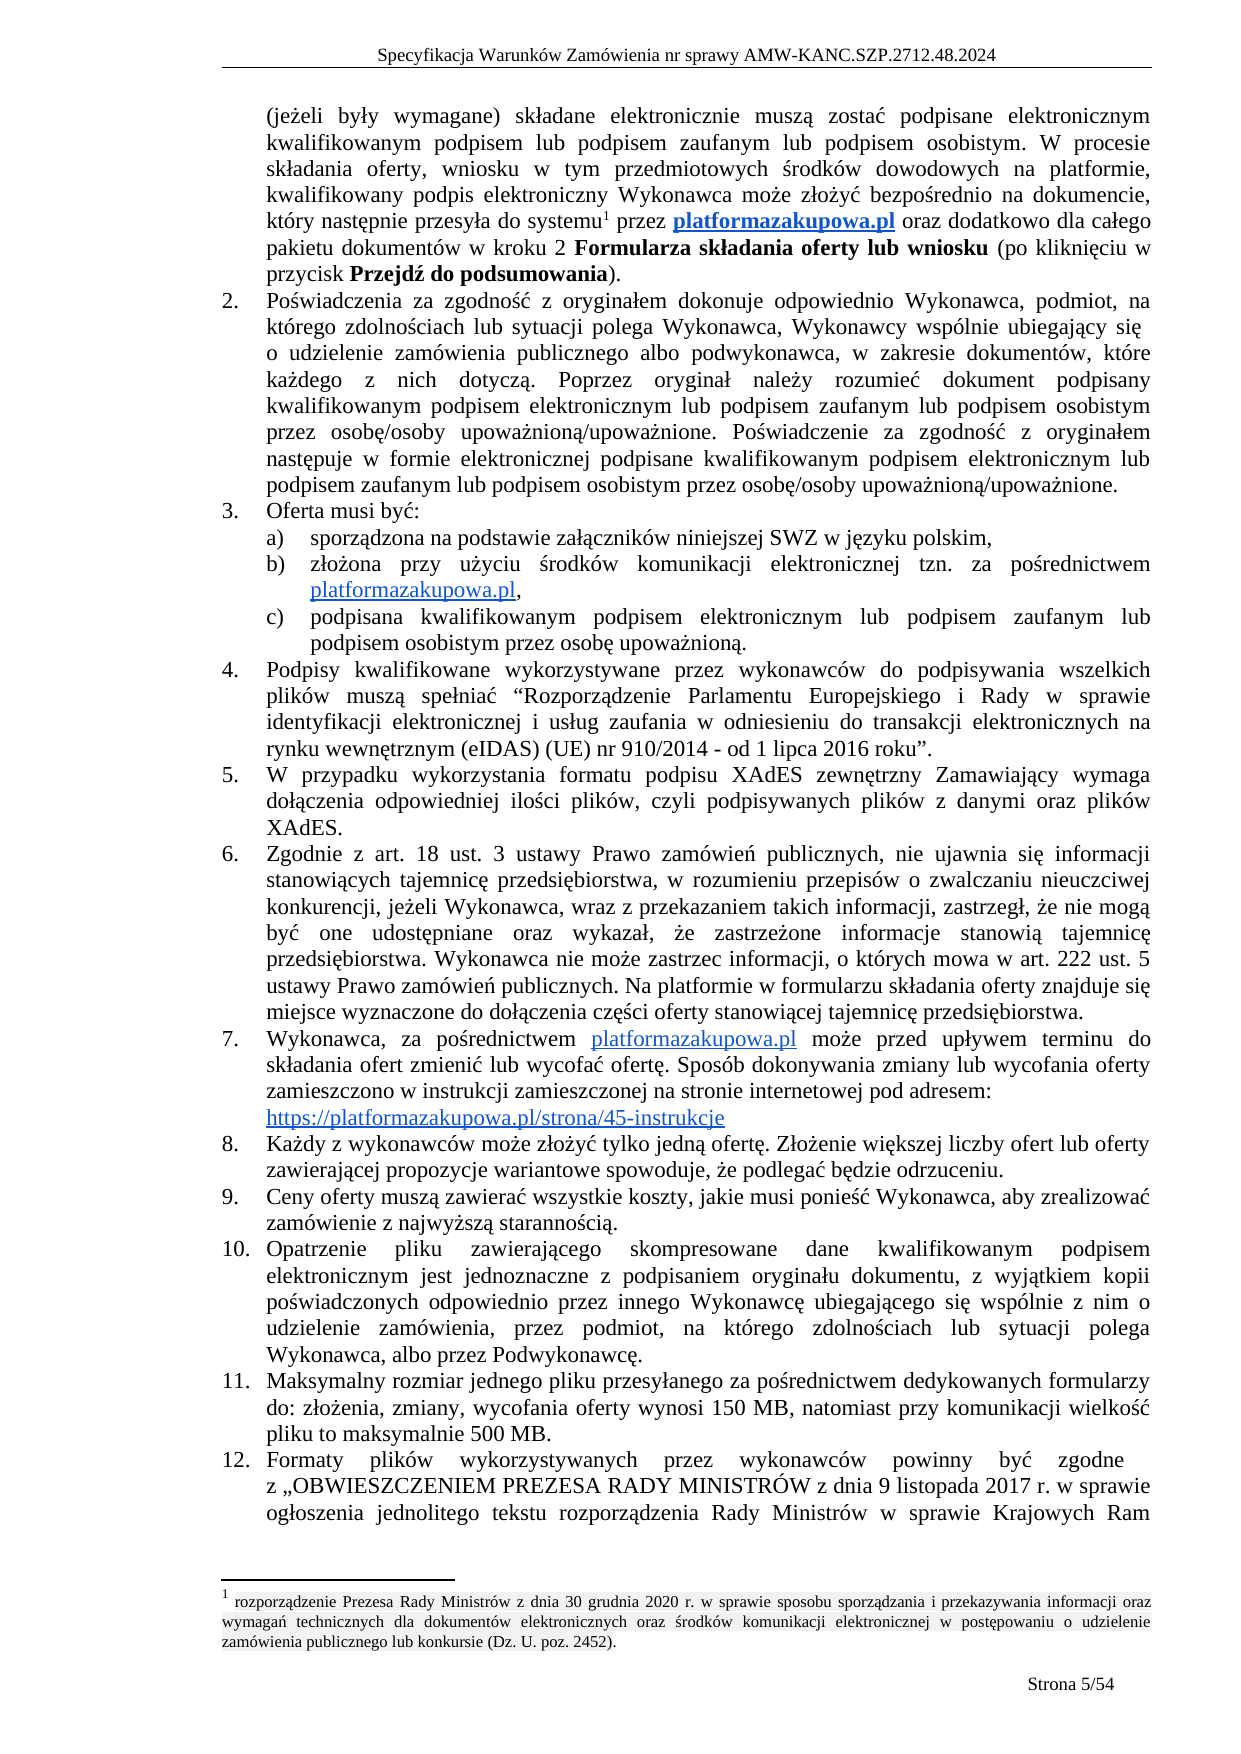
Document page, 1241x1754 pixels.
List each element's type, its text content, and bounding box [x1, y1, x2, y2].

list Podpisy kwalifikowane wykorzystywane przez wykonawców do podpisywania wszelkich plików muszą spełniać “Rozporządzenie Parlamentu Europejskiego i Rady w sprawie identyfikacji elektronicznej i usług zaufania w odniesieniu do transakcji elektronicznych na rynku wewnętrznym (eIDAS) (UE) nr 910/2014 - od 1 lipca 2016 roku”. [222, 656, 1152, 761]
list podpisana kwalifikowanym podpisem elektronicznym lub podpisem zaufanym lub podpisem osobistym przez osobę upoważnioną. [266, 603, 1152, 656]
list Ceny oferty muszą zawierać wszystkie koszty, jakie musi ponieść Wykonawca, aby zrealizować zamówienie z najwyższą starannością. [222, 1183, 1152, 1235]
list W przypadku wykorzystania formatu podpisu XAdES zewnętrzny Zamawiający wymaga dołączenia odpowiedniej ilości plików, czyli podpisywanych plików z danymi oraz plików XAdES. [222, 761, 1152, 840]
list sporządzona na podstawie załączników niniejszej SWZ w języku polskim, [266, 524, 1152, 550]
text https://platformazakupowa.pl/strona/45-instrukcje [266, 1104, 1152, 1130]
list Zgodnie z art. 18 ust. 3 ustawy Prawo zamówień publicznych, nie ujawnia się informacji stanowiących tajemnicę przedsiębiorstwa, w rozumieniu przepisów o zwalczaniu nieuczciwej konkurencji, jeżeli Wykonawca, wraz z przekazaniem takich informacji, zastrzegł, że nie mogą być one udostępniane oraz wykazał, że zastrzeżone informacje stanowią tajemnicę przedsiębiorstwa. Wykonawca nie może zastrzec informacji, o których mowa w art. 222 ust. 5 ustawy Prawo zamówień publicznych. Na platformie w formularzu składania oferty znajduje się miejsce wyznaczone do dołączenia części oferty stanowiącej tajemnicę przedsiębiorstwa. [222, 840, 1152, 1024]
list Oferta musi być: [222, 497, 1152, 524]
list Wykonawca, za pośrednictwem platformazakupowa.pl może przed upływem terminu do składania ofert zmienić lub wycofać ofertę. Sposób dokonywania zmiany lub wycofania oferty zamieszczono w instrukcji zamieszczonej na stronie internetowej pod adresem: [222, 1024, 1152, 1104]
list złożona przy użyciu środków komunikacji elektronicznej tzn. za pośrednictwem platformazakupowa.pl, [266, 550, 1152, 603]
list Każdy z wykonawców może złożyć tylko jedną ofertę. Złożenie większej liczby ofert lub oferty zawierającej propozycje wariantowe spowoduje, że podlegać będzie odrzuceniu. [222, 1130, 1152, 1183]
list Poświadczenia za zgodność z oryginałem dokonuje odpowiednio Wykonawca, podmiot, na którego zdolnościach lub sytuacji polega Wykonawca, Wykonawcy wspólnie ubiegający się o udzielenie zamówienia publicznego albo podwykonawca, w zakresie dokumentów, które każdego z nich dotyczą. Poprzez oryginał należy rozumieć dokument podpisany kwalifikowanym podpisem elektronicznym lub podpisem zaufanym lub podpisem osobistym przez osobę/osoby upoważnioną/upoważnione. Poświadczenie za zgodność z oryginałem następuje w formie elektronicznej podpisane kwalifikowanym podpisem elektronicznym lub podpisem zaufanym lub podpisem osobistym przez osobę/osoby upoważnioną/upoważnione. [222, 287, 1152, 497]
list Opatrzenie pliku zawierającego skompresowane dane kwalifikowanym podpisem elektronicznym jest jednoznaczne z podpisaniem oryginału dokumentu, z wyjątkiem kopii poświadczonych odpowiednio przez innego Wykonawcę ubiegającego się wspólnie z nim o udzielenie zamówienia, przez podmiot, na którego zdolnościach lub sytuacji polega Wykonawca, albo przez Podwykonawcę. [222, 1235, 1152, 1367]
list Maksymalny rozmiar jednego pliku przesyłanego za pośrednictwem dedykowanych formularzy do: złożenia, zmiany, wycofania oferty wynosi 150 MB, natomiast przy komunikacji wielkość pliku to maksymalnie 500 MB. [222, 1367, 1152, 1446]
